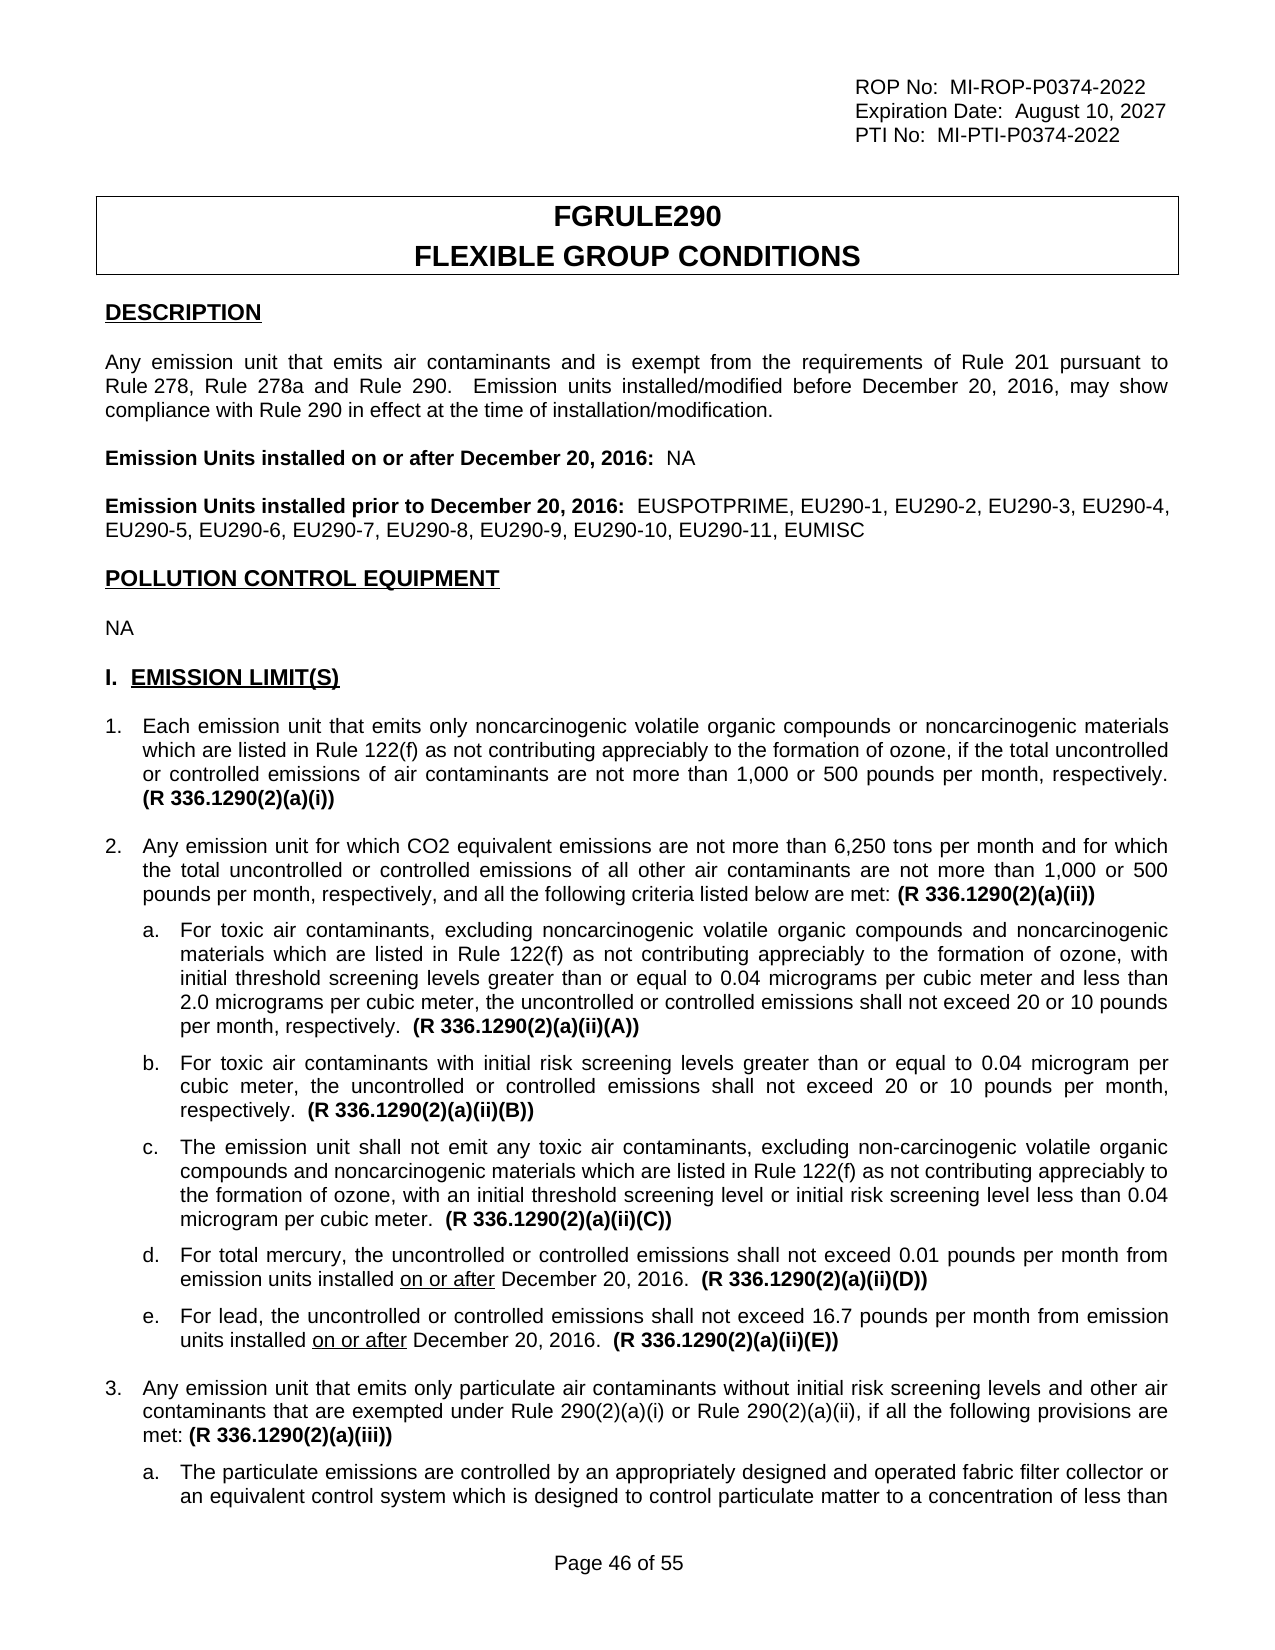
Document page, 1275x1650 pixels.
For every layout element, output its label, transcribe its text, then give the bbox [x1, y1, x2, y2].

text c. The emission unit shall not emit any toxic air contaminants, excluding non-carcinogenic volatile organic compounds and noncarcinogenic materials which are listed in Rule 122(f) as not contributing appreciably to the formation of ozone, with an initial threshold screening level or initial risk screening level less than 0.04 microgram per cubic meter. (R 336.1290(2)(a)(ii)(C)) [142, 1135, 1170, 1231]
list For lead, the uncontrolled or controlled emissions shall not exceed 16.7 pounds per month from emission units installed on or after December 20, 2016. (R 336.1290(2)(a)(ii)(E)) [142, 1303, 1170, 1351]
text 1. Each emission unit that emits only noncarcinogenic volatile organic compounds or noncarcinogenic materials which are listed in Rule 122(f) as not contributing appreciably to the formation of ozone, if the total uncontrolled or controlled emissions of air contaminants are not more than 1,000 or 500 pounds per month, respectively. (R 336.1290(2)(a)(i)) [105, 714, 1170, 810]
text a. For toxic air contaminants, excluding noncarcinogenic volatile organic compounds and noncarcinogenic materials which are listed in Rule 122(f) as not contributing appreciably to the formation of ozone, with initial threshold screening levels greater than or equal to 0.04 micrograms per cubic meter and less than 2.0 micrograms per cubic meter, the uncontrolled or controlled emissions shall not exceed 20 or 10 pounds per month, respectively. (R 336.1290(2)(a)(ii)(A)) [142, 918, 1170, 1038]
text DESCRIPTION [105, 299, 1170, 326]
text FLEXIBLE GROUP CONDITIONS [97, 236, 1178, 274]
text 3. Any emission unit that emits only particulate air contaminants without initial risk screening levels and other air contaminants that are exempted under Rule 290(2)(a)(i) or Rule 290(2)(a)(ii), if all the following provisions are met: (R 336.1290(2)(a)(iii)) [105, 1375, 1170, 1447]
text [142, 1460, 1170, 1508]
text 2. Any emission unit for which CO2 equivalent emissions are not more than 6,250 tons per month and for which the total uncontrolled or controlled emissions of all other air contaminants are not more than 1,000 or 500 pounds per month, respectively, and all the following criteria listed below are met: (R 336.1290(2)(a)(ii)) [105, 834, 1170, 906]
text I. EMISSION LIMIT(S) [105, 663, 1170, 690]
text Any emission unit that emits air contaminants and is exempt from the requirements of Rule 201 pursuant to Rule 278, Rule 278a and Rule 290. Emission units installed/modified before December 20, 2016, may show compliance with Rule 290 in effect at the time of installation/modification. [105, 350, 1170, 422]
subtitle FGRULE290 [97, 197, 1178, 232]
text Emission Units installed on or after December 20, 2016: NA [105, 446, 1170, 469]
text b. For toxic air contaminants with initial risk screening levels greater than or equal to 0.04 microgram per cubic meter, the uncontrolled or controlled emissions shall not exceed 20 or 10 pounds per month, respectively. (R 336.1290(2)(a)(ii)(B)) [142, 1050, 1170, 1122]
text NA [105, 616, 1170, 639]
text Emission Units installed prior to December 20, 2016: EUSPOTPRIME, EU290-1, EU290-2, EU290-3, EU290-4, EU290-5, EU290-6, EU290-7, EU290-8, EU290-9, EU290-10, EU290-11, EUMISC [105, 493, 1170, 541]
text POLLUTION CONTROL EQUIPMENT [105, 565, 1170, 592]
list For total mercury, the uncontrolled or controlled emissions shall not exceed 0.01 pounds per month from emission units installed on or after December 20, 2016. (R 336.1290(2)(a)(ii)(D)) [142, 1243, 1170, 1291]
